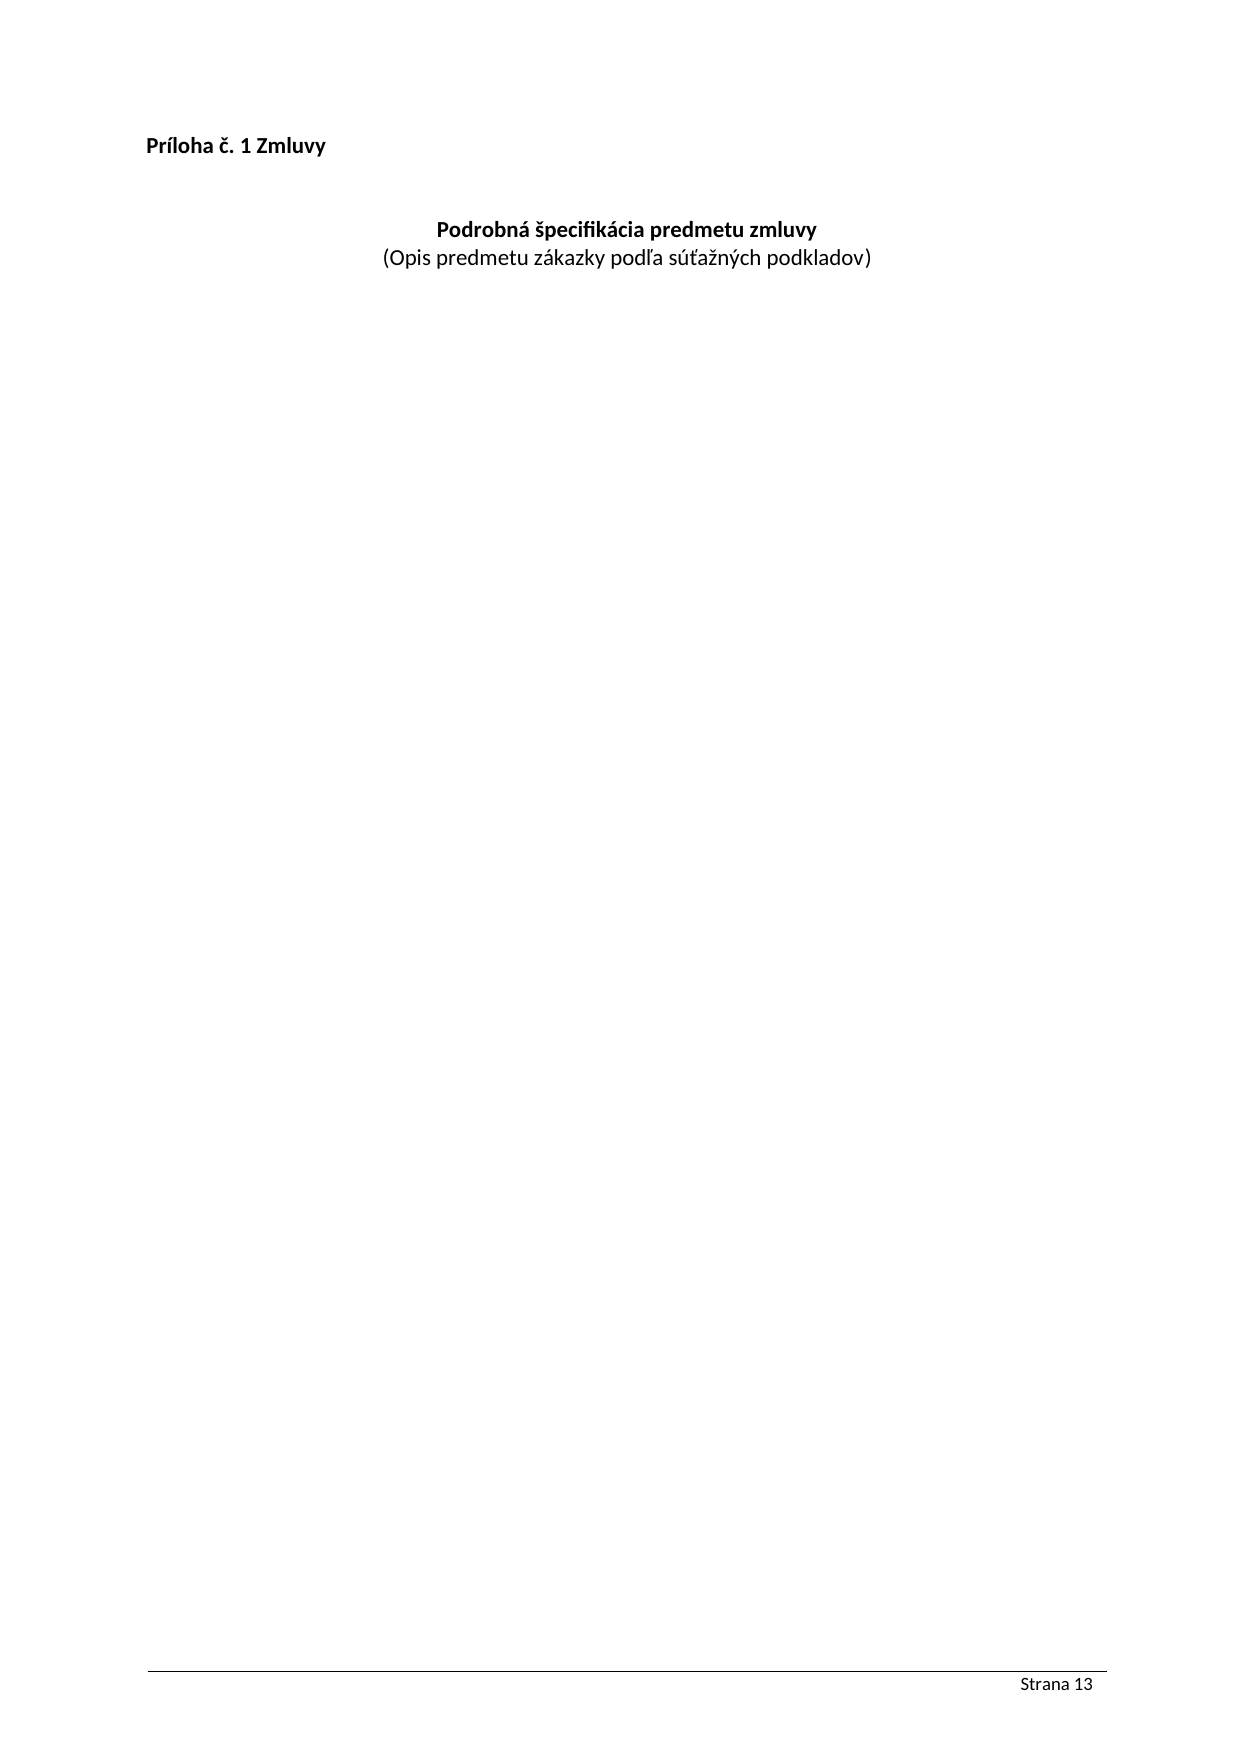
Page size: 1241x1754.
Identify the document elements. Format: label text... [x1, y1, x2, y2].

text (Opis predmetu zákazky podľa súťažných podkladov) [146, 243, 1108, 272]
text Podrobná špecifikácia predmetu zmluvy [146, 216, 1108, 243]
text Príloha č. 1 Zmluvy [146, 131, 1108, 159]
